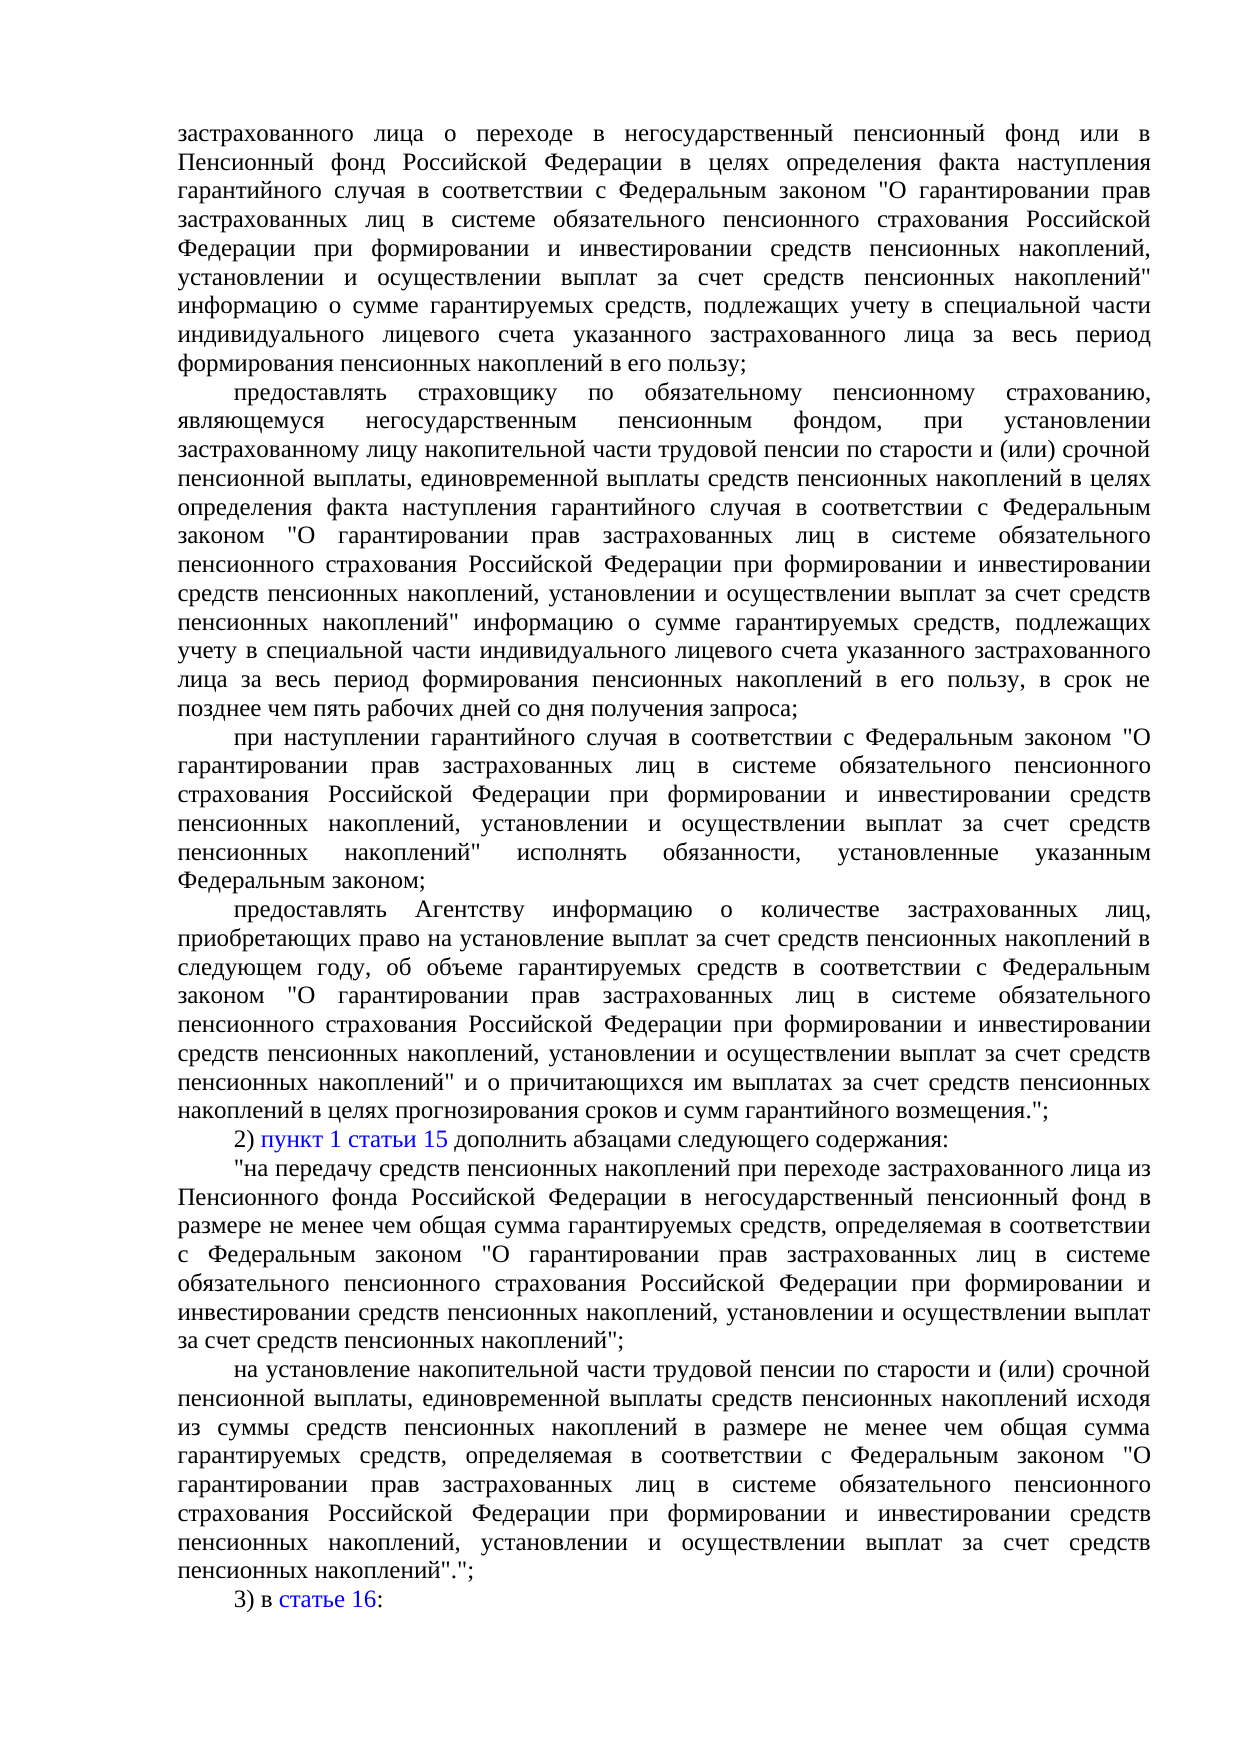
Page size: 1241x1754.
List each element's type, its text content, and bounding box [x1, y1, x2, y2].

text 2) пункт 1 статьи 15 дополнить абзацами следующего содержания: [177, 1124, 1152, 1153]
text предоставлять страховщику по обязательному пенсионному страхованию, являющемуся негосударственным пенсионным фондом, при установлении застрахованному лицу накопительной части трудовой пенсии по старости и (или) срочной пенсионной выплаты, единовременной выплаты средств пенсионных накоплений в целях определения факта наступления гарантийного случая в соответствии с Федеральным законом "О гарантировании прав застрахованных лиц в системе обязательного пенсионного страхования Российской Федерации при формировании и инвестировании средств пенсионных накоплений, установлении и осуществлении выплат за счет средств пенсионных накоплений" информацию о сумме гарантируемых средств, подлежащих учету в специальной части индивидуального лицевого счета указанного застрахованного лица за весь период формирования пенсионных накоплений в его пользу, в срок не позднее чем пять рабочих дней со дня получения запроса; [177, 377, 1152, 722]
text на установление накопительной части трудовой пенсии по старости и (или) срочной пенсионной выплаты, единовременной выплаты средств пенсионных накоплений исходя из суммы средств пенсионных накоплений в размере не менее чем общая сумма гарантируемых средств, определяемая в соответствии с Федеральным законом "О гарантировании прав застрахованных лиц в системе обязательного пенсионного страхования Российской Федерации при формировании и инвестировании средств пенсионных накоплений, установлении и осуществлении выплат за счет средств пенсионных накоплений"."; [177, 1354, 1152, 1584]
text при наступлении гарантийного случая в соответствии с Федеральным законом "О гарантировании прав застрахованных лиц в системе обязательного пенсионного страхования Российской Федерации при формировании и инвестировании средств пенсионных накоплений, установлении и осуществлении выплат за счет средств пенсионных накоплений" исполнять обязанности, установленные указанным Федеральным законом; [177, 722, 1152, 894]
text 3) в статье 16: [177, 1584, 1152, 1613]
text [177, 118, 1152, 377]
text предоставлять Агентству информацию о количестве застрахованных лиц, приобретающих право на установление выплат за счет средств пенсионных накоплений в следующем году, об объеме гарантируемых средств в соответствии с Федеральным законом "О гарантировании прав застрахованных лиц в системе обязательного пенсионного страхования Российской Федерации при формировании и инвестировании средств пенсионных накоплений, установлении и осуществлении выплат за счет средств пенсионных накоплений" и о причитающихся им выплатах за счет средств пенсионных накоплений в целях прогнозирования сроков и сумм гарантийного возмещения."; [177, 894, 1152, 1124]
text "на передачу средств пенсионных накоплений при переходе застрахованного лица из Пенсионного фонда Российской Федерации в негосударственный пенсионный фонд в размере не менее чем общая сумма гарантируемых средств, определяемая в соответствии с Федеральным законом "О гарантировании прав застрахованных лиц в системе обязательного пенсионного страхования Российской Федерации при формировании и инвестировании средств пенсионных накоплений, установлении и осуществлении выплат за счет средств пенсионных накоплений"; [177, 1153, 1152, 1354]
